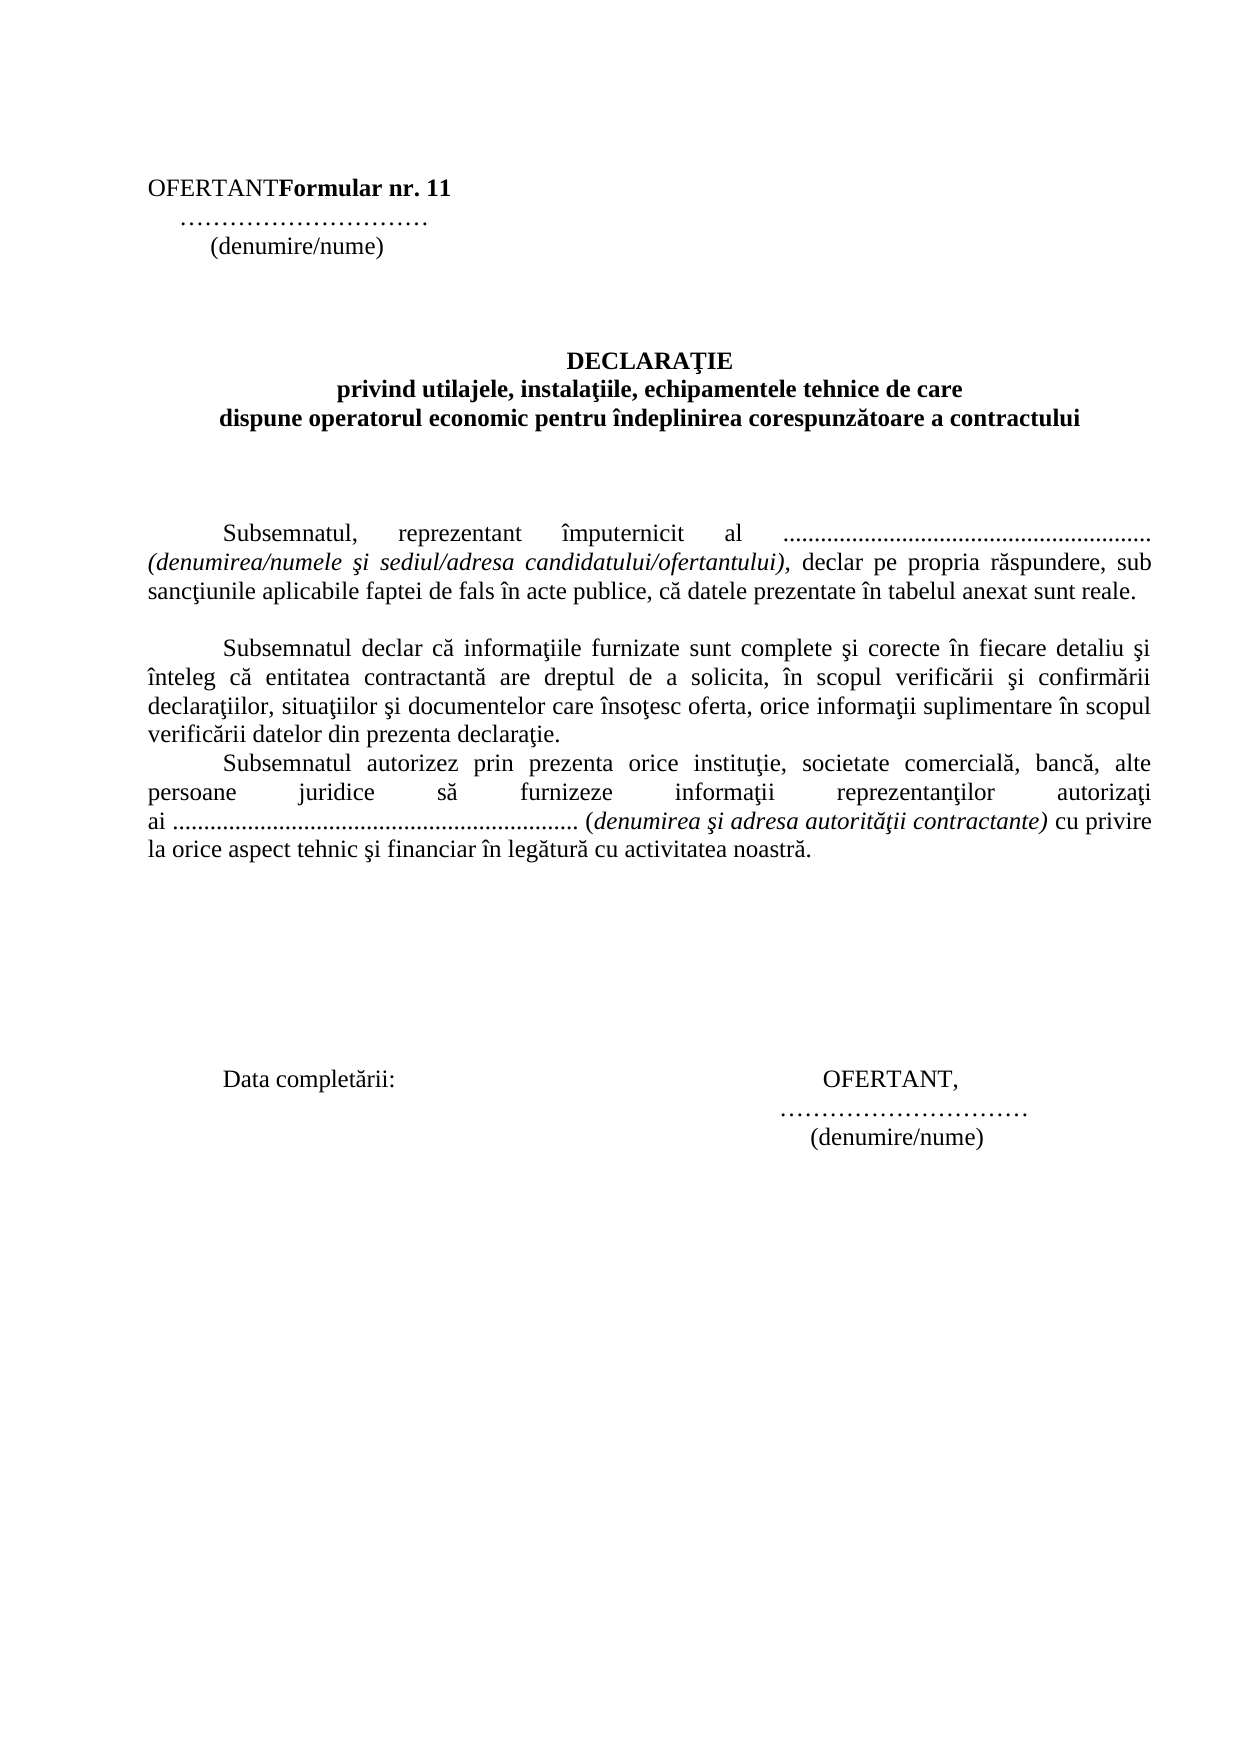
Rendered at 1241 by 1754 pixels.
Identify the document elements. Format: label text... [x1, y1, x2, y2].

text (denumire/nume) [148, 231, 1152, 259]
text Subsemnatul, reprezentant împuternicit al ........................................................... (denumirea/numele şi sediul/adresa candidatului/ofertantului), declar pe propria răspundere, sub sancţiunile aplicabile faptei de fals în acte publice, că datele prezentate în tabelul anexat sunt reale. [148, 518, 1152, 604]
text (denumire/nume) [148, 1122, 1152, 1151]
text DECLARAŢIE [148, 346, 1152, 374]
text ………………………… [148, 1093, 1152, 1122]
text Subsemnatul autorizez prin prezenta orice instituţie, societate comercială, bancă, alte persoane juridice să furnizeze informaţii reprezentanţilor autorizaţi ai ................................................................. (denumirea şi adresa autorităţii contractante) cu privire la orice aspect tehnic şi financiar în legătură cu activitatea noastră. [148, 748, 1152, 863]
text privind utilajele, instalaţiile, echipamentele tehnice de care [148, 374, 1152, 403]
text OFERTANTFormular nr. 11 [148, 173, 1152, 202]
text Subsemnatul declar că informaţiile furnizate sunt complete şi corecte în fiecare detaliu şi înteleg că entitatea contractantă are dreptul de a solicita, în scopul verificării şi confirmării declaraţiilor, situaţiilor şi documentelor care însoţesc oferta, orice informaţii suplimentare în scopul verificării datelor din prezenta declaraţie. [148, 633, 1152, 748]
text ………………………… [148, 202, 1152, 231]
text Data completării: OFERTANT, [148, 1064, 1152, 1093]
text dispune operatorul economic pentru îndeplinirea corespunzătoare a contractului [148, 403, 1152, 432]
